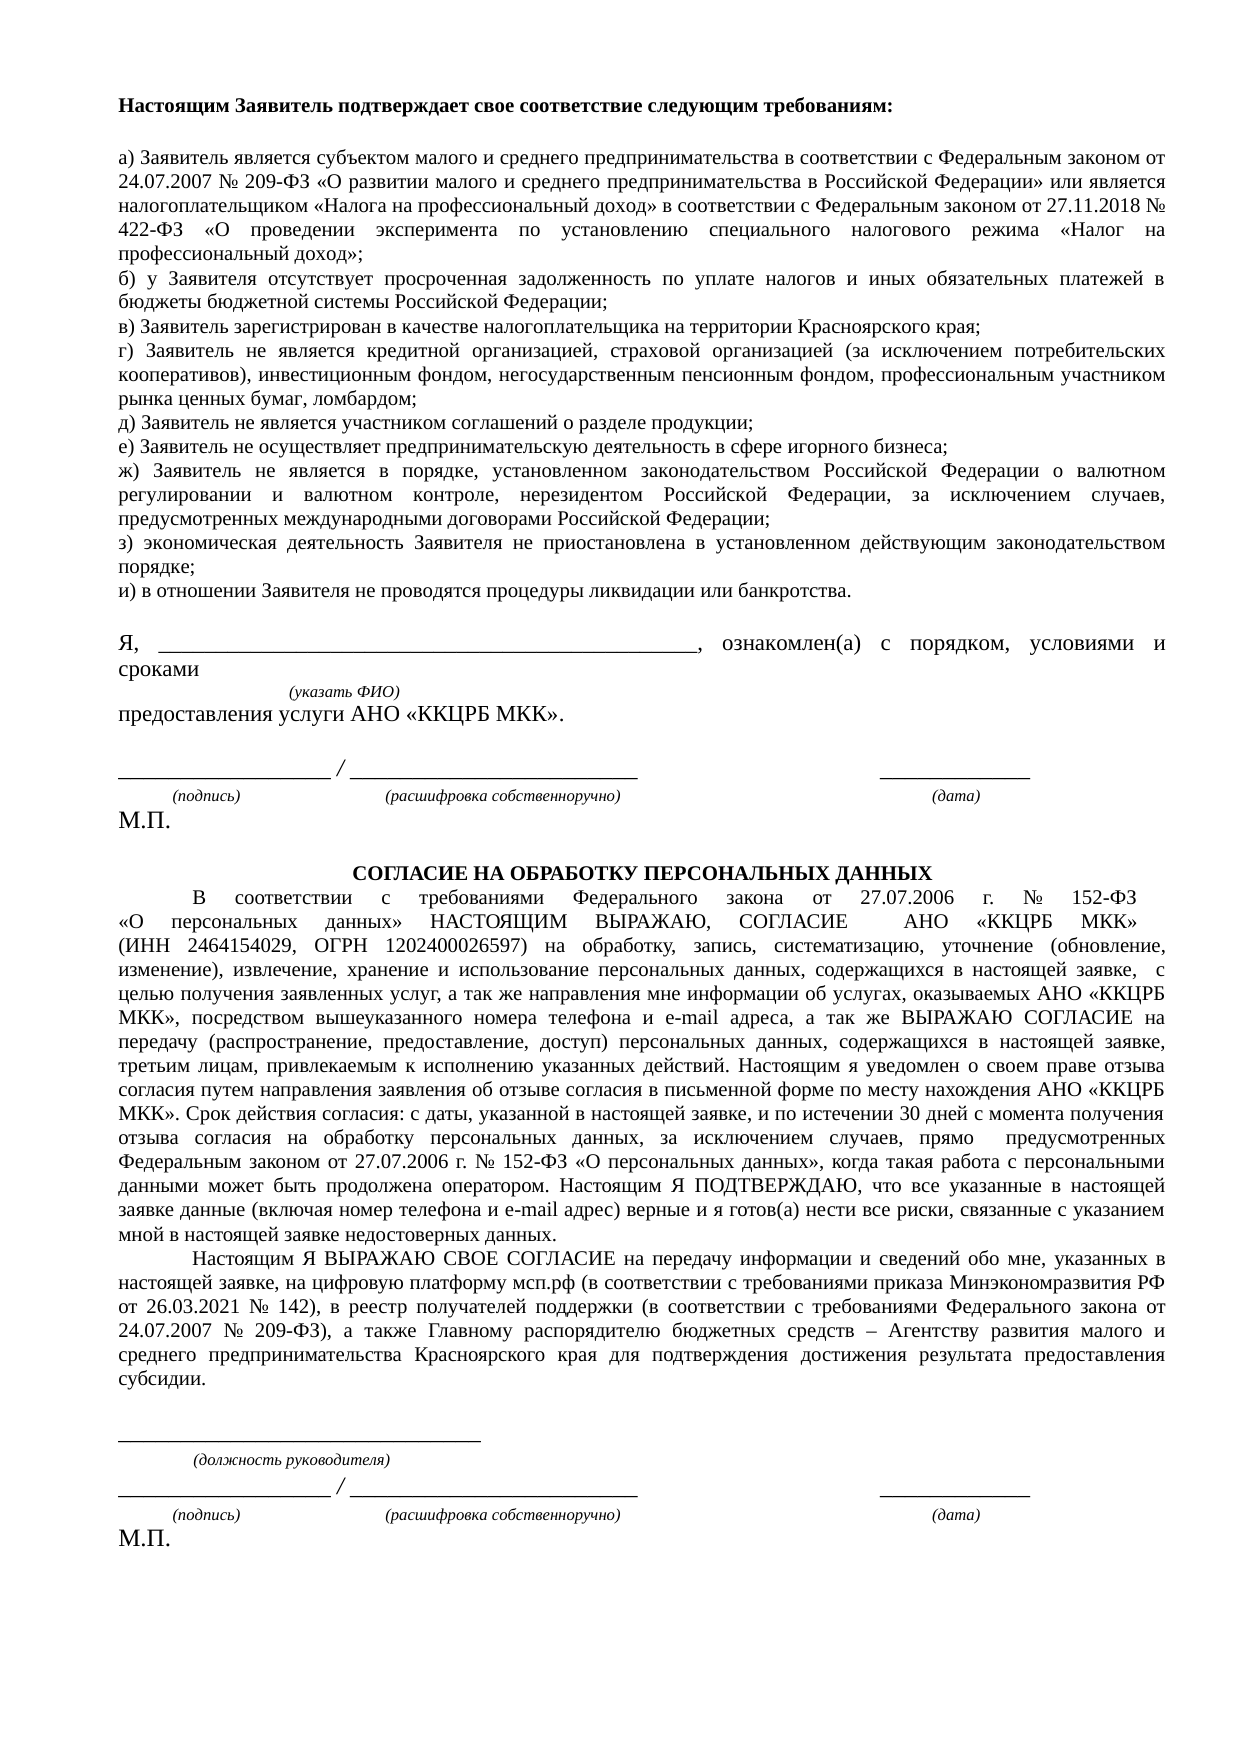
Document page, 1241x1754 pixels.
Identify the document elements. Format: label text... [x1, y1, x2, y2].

text _________________ / _______________________ ____________ [118, 753, 1167, 782]
text Я, _______________________________________________, ознакомлен(а) с порядком, условиями и сроками [118, 629, 1167, 681]
text _________________ / _______________________ ____________ [118, 1471, 1167, 1500]
text и) в отношении Заявителя не проводятся процедуры ликвидации или банкротства. [118, 578, 1167, 602]
text В соответствии с требованиями Федерального закона от 27.07.2006 г. № 152-ФЗ «О персональных данных» НАСТОЯЩИМ ВЫРАЖАЮ, СОГЛАСИЕ АНО «ККЦРБ МКК» (ИНН 2464154029, ОГРН 1202400026597) на обработку, запись, систематизацию, уточнение (обновление, изменение), извлечение, хранение и использование персональных данных, содержащихся в настоящей заявке, с целью получения заявленных услуг, а так же направления мне информации об услугах, оказываемых АНО «ККЦРБ МКК», посредством вышеуказанного номера телефона и e-mail адреса, а так же ВЫРАЖАЮ СОГЛАСИЕ на передачу (распространение, предоставление, доступ) персональных данных, содержащихся в настоящей заявке, третьим лицам, привлекаемым к исполнению указанных действий. Настоящим я уведомлен о своем праве отзыва согласия путем направления заявления об отзыве согласия в письменной форме по месту нахождения АНО «ККЦРБ МКК». Срок действия согласия: с даты, указанной в настоящей заявке, и по истечении 30 дней с момента получения отзыва согласия на обработку персональных данных, за исключением случаев, прямо предусмотренных Федеральным законом от 27.07.2006 г. № 152-ФЗ «О персональных данных», когда такая работа с персональными данными может быть продолжена оператором. Настоящим Я ПОДТВЕРЖДАЮ, что все указанные в настоящей заявке данные (включая номер телефона и e-mail адрес) верные и я готов(а) нести все риски, связанные с указанием мной в настоящей заявке недостоверных данных. [118, 884, 1167, 1246]
text з) экономическая деятельность Заявителя не приостановлена в установленном действующим законодательством порядке; [118, 530, 1167, 578]
text (указать ФИО) [118, 681, 1167, 701]
text М.П. [118, 1523, 1167, 1552]
text а) Заявитель является субъектом малого и среднего предпринимательства в соответствии с Федеральным законом от 24.07.2007 № 209-ФЗ «О развитии малого и среднего предпринимательства в Российской Федерации» или является налогоплательщиком «Налога на профессиональный доход» в соответствии с Федеральным законом от 27.11.2018 № 422-ФЗ «О проведении эксперимента по установлению специального налогового режима «Налог на профессиональный доход»; [118, 145, 1167, 265]
text (подпись) (расшифровка собственноручно) (дата) [118, 786, 1167, 805]
text Настоящим Я ВЫРАЖАЮ СВОЕ СОГЛАСИЕ на передачу информации и сведений обо мне, указанных в настоящей заявке, на цифровую платформу мсп.рф (в соответствии с требованиями приказа Минэкономразвития РФ от 26.03.2021 № 142), в реестр получателей поддержки (в соответствии с требованиями Федерального закона от 24.07.2007 № 209-ФЗ), а также Главному распорядителю бюджетных средств – Агентству развития малого и среднего предпринимательства Красноярского края для подтверждения достижения результата предоставления субсидии. [118, 1246, 1167, 1390]
text предоставления услуги АНО «ККЦРБ МКК». [118, 701, 1167, 727]
text в) Заявитель зарегистрирован в качестве налогоплательщика на территории Красноярского края; [118, 313, 1167, 338]
text СОГЛАСИЕ НА ОБРАБОТКУ ПЕРСОНАЛЬНЫХ ДАННЫХ [118, 861, 1167, 884]
text ж) Заявитель не является в порядке, установленном законодательством Российской Федерации о валютном регулировании и валютном контроле, нерезидентом Российской Федерации, за исключением случаев, предусмотренных международными договорами Российской Федерации; [118, 458, 1167, 530]
text б) у Заявителя отсутствует просроченная задолженность по уплате налогов и иных обязательных платежей в бюджеты бюджетной системы Российской Федерации; [118, 265, 1167, 313]
text М.П. [118, 805, 1167, 834]
text е) Заявитель не осуществляет предпринимательскую деятельность в сфере игорного бизнеса; [118, 434, 1167, 458]
text Настоящим Заявитель подтверждает свое соответствие следующим требованиям: [118, 93, 1167, 117]
text д) Заявитель не является участником соглашений о разделе продукции; [118, 410, 1167, 434]
text г) Заявитель не является кредитной организацией, страховой организацией (за исключением потребительских кооперативов), инвестиционным фондом, негосударственным пенсионным фондом, профессиональным участником рынка ценных бумаг, ломбардом; [118, 338, 1167, 410]
text _____________________________ [118, 1416, 1167, 1445]
text (подпись) (расшифровка собственноручно) (дата) [118, 1504, 1167, 1523]
text (должность руководителя) [118, 1449, 1167, 1468]
